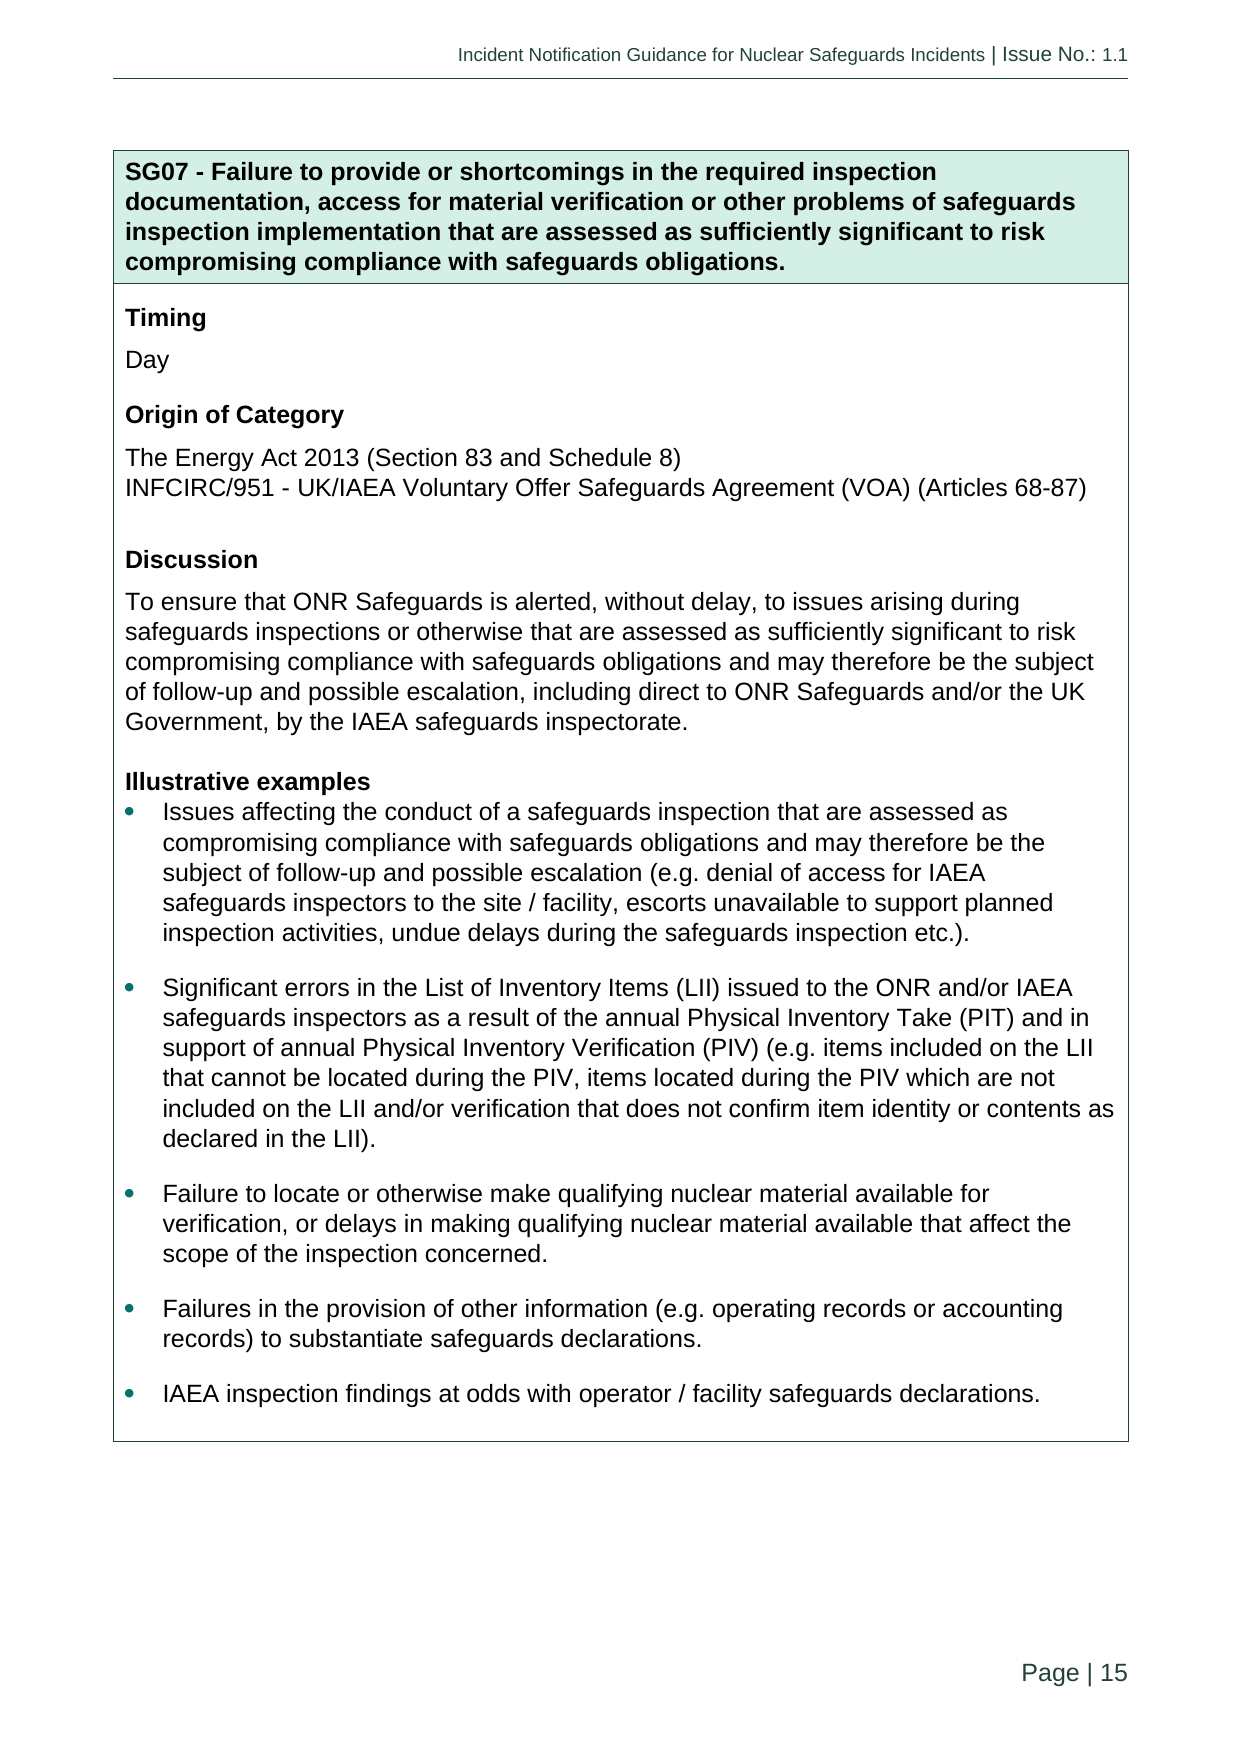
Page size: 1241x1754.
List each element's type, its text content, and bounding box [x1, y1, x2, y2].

table_header SG07 - Failure to provide or shortcomings in the required inspection documentation, access for material verification or other problems of safeguards inspection implementation that are assessed as sufficiently significant to risk compromising compliance with safeguards obligations. [114, 151, 1128, 283]
table_cell Timing Day Origin of Category [114, 284, 1128, 437]
table_cell The Energy Act 2013 (Section 83 and Schedule 8) INFCIRC/951 - UK/IAEA Voluntary Offer Safeguards Agreement (VOA) (Articles 68-87) [114, 437, 1128, 539]
table_cell To ensure that ONR Safeguards is alerted, without delay, to issues arising during safeguards inspections or otherwise that are assessed as sufficiently significant to risk compromising compliance with safeguards obligations and may therefore be the subject of follow-up and possible escalation, including direct to ONR Safeguards and/or the UK Government, by the IAEA safeguards inspectorate. Illustrative examples Issues affecting the conduct of a safeguards inspection that are assessed as compromising compliance with safeguards obligations and may therefore be the subject of follow-up and possible escalation (e.g. denial of access for IAEA safeguards inspectors to the site / facility, escorts unavailable to support planned inspection activities, undue delays during the safeguards inspection etc.). Significant errors in the List of Inventory Items (LII) issued to the ONR and/or IAEA safeguards inspectors as a result of the annual Physical Inventory Take (PIT) and in support of annual Physical Inventory Verification (PIV) (e.g. items included on the LII that cannot be located during the PIV, items located during the PIV which are not included on the LII and/or verification that does not confirm item identity or contents as declared in the LII). Failure to locate or otherwise make qualifying nuclear material available for verification, or delays in making qualifying nuclear material available that affect the scope of the inspection concerned. Failures in the provision of other information (e.g. operating records or accounting records) to substantiate safeguards declarations. IAEA inspection findings at odds with operator / facility safeguards declarations. [114, 581, 1128, 1441]
table_cell Discussion [114, 539, 1128, 581]
